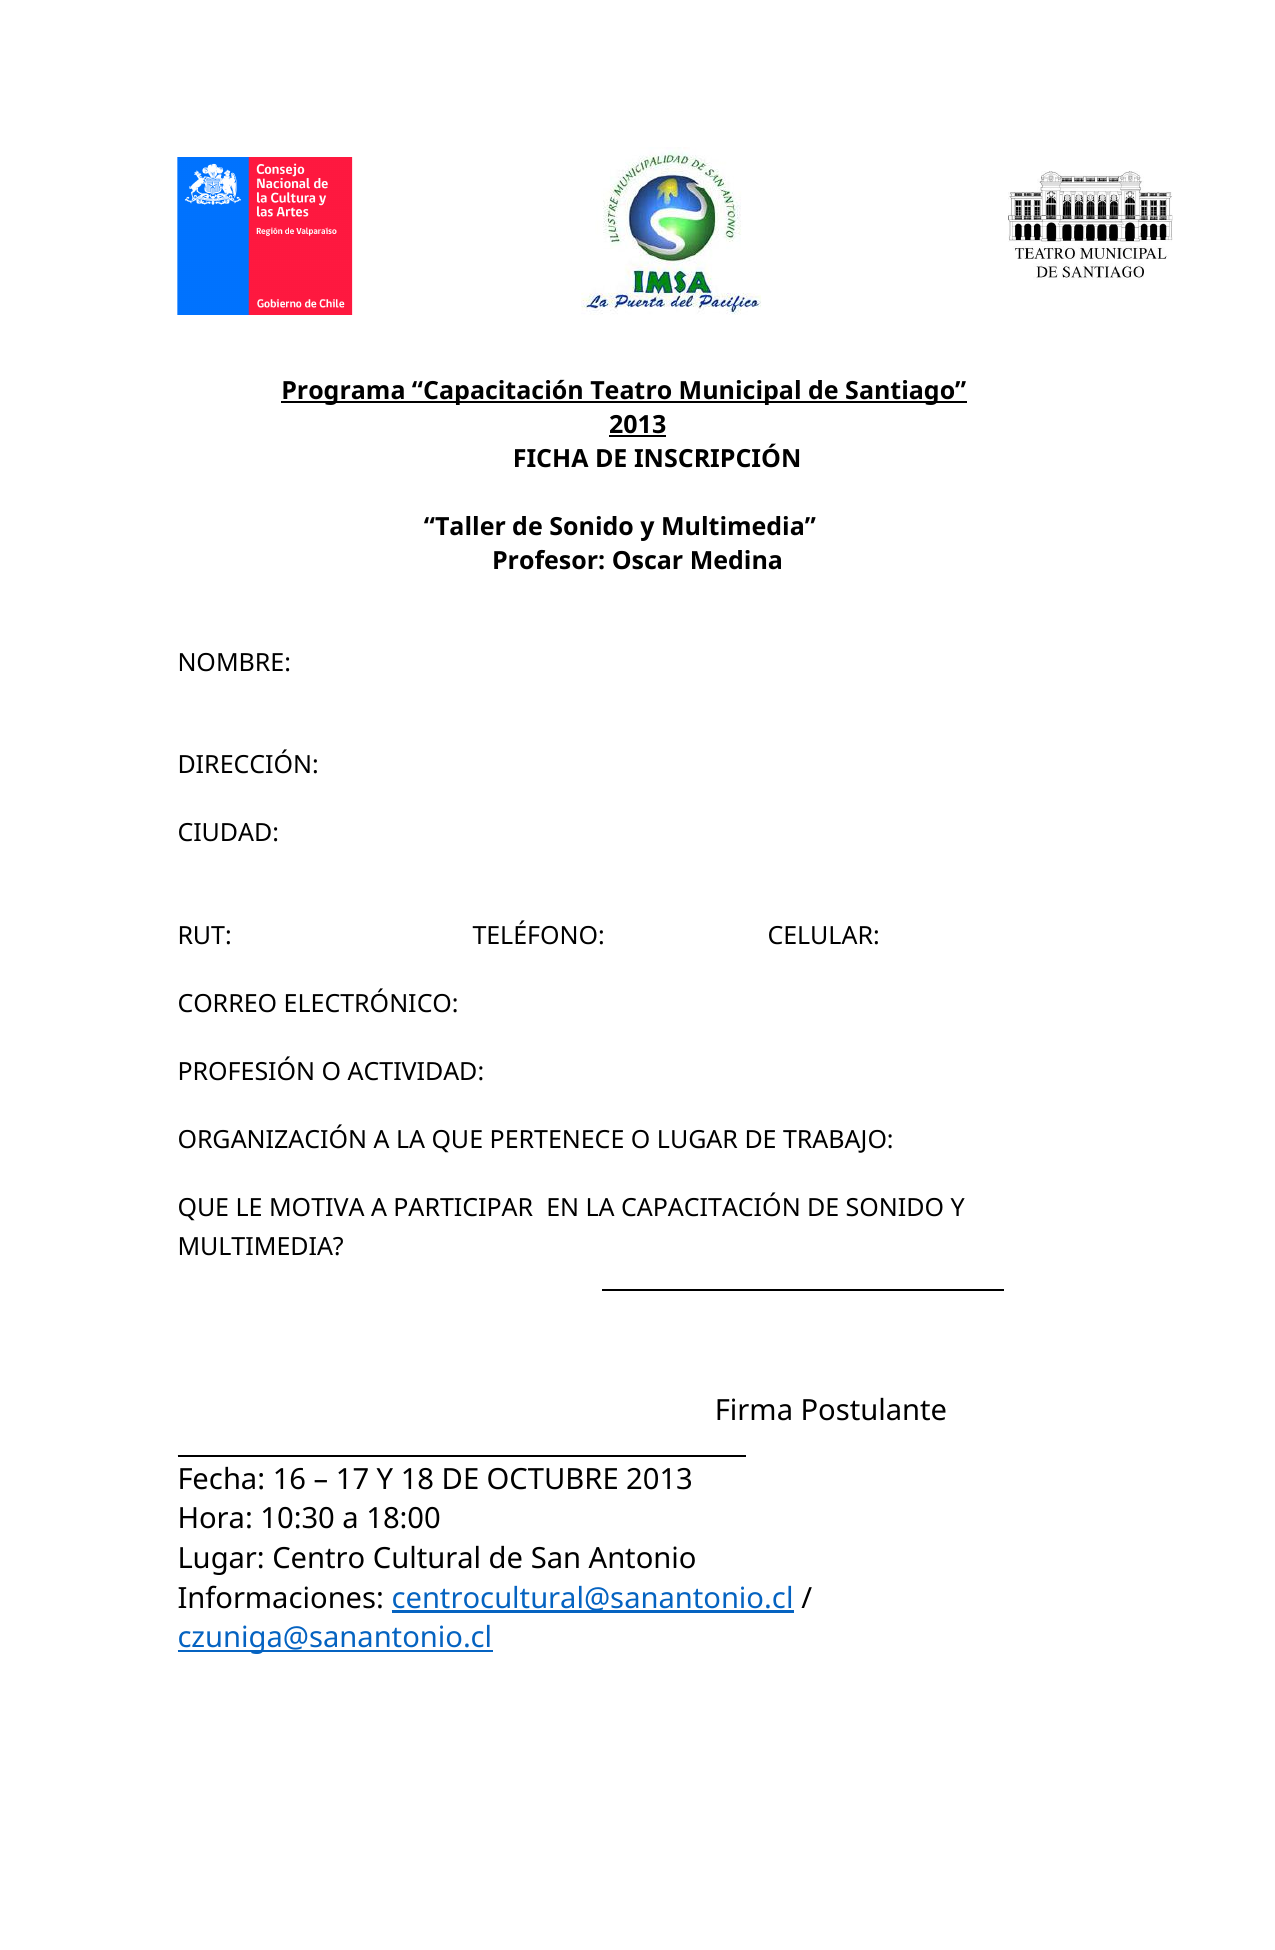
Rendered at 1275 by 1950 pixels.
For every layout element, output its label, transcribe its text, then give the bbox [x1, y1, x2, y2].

text ORGANIZACIÓN A O LUGAR DE TRABAJO: [177, 1122, 1098, 1156]
text Firma Postulante [177, 1389, 1098, 1429]
text 2013 [177, 406, 1098, 440]
text NOMBRE: [177, 645, 1098, 679]
text QUE LE MOTIVA A PARTICIPAR EN LA CAPACITACIÓN DE SONIDO Y MULTIMEDIA? [177, 1190, 1098, 1263]
text Fecha: 16 – 17 Y 18 DE OCTUBRE 2013 [177, 1458, 1098, 1498]
text Lugar: Centro Cultural de San Antonio [177, 1537, 1098, 1577]
text DIRECCIÓN: [177, 747, 1098, 781]
text Programa “Capacitación Santiago” [177, 372, 1098, 406]
picture [581, 147, 762, 315]
picture [1008, 171, 1173, 284]
text FICHA DE INSCRIPCIÓN [177, 440, 1098, 474]
text “Taller de Sonido y Multimedia” [177, 508, 1098, 543]
text RUT: TELÉFONO: CELULAR: [177, 917, 1098, 951]
text Profesor: Oscar Medina [177, 543, 1098, 577]
picture [177, 157, 353, 315]
text CORREO ELECTRÓNICO: [177, 985, 1098, 1019]
text PROFESIÓN O ACTIVIDAD: [177, 1053, 1098, 1088]
text CIUDAD: [177, 815, 1098, 849]
text Hora: 10:30 a 18:00 [177, 1498, 1098, 1537]
text Informaciones: centrocultural@sanantonio.cl / czuniga@sanantonio.cl [177, 1577, 1098, 1656]
